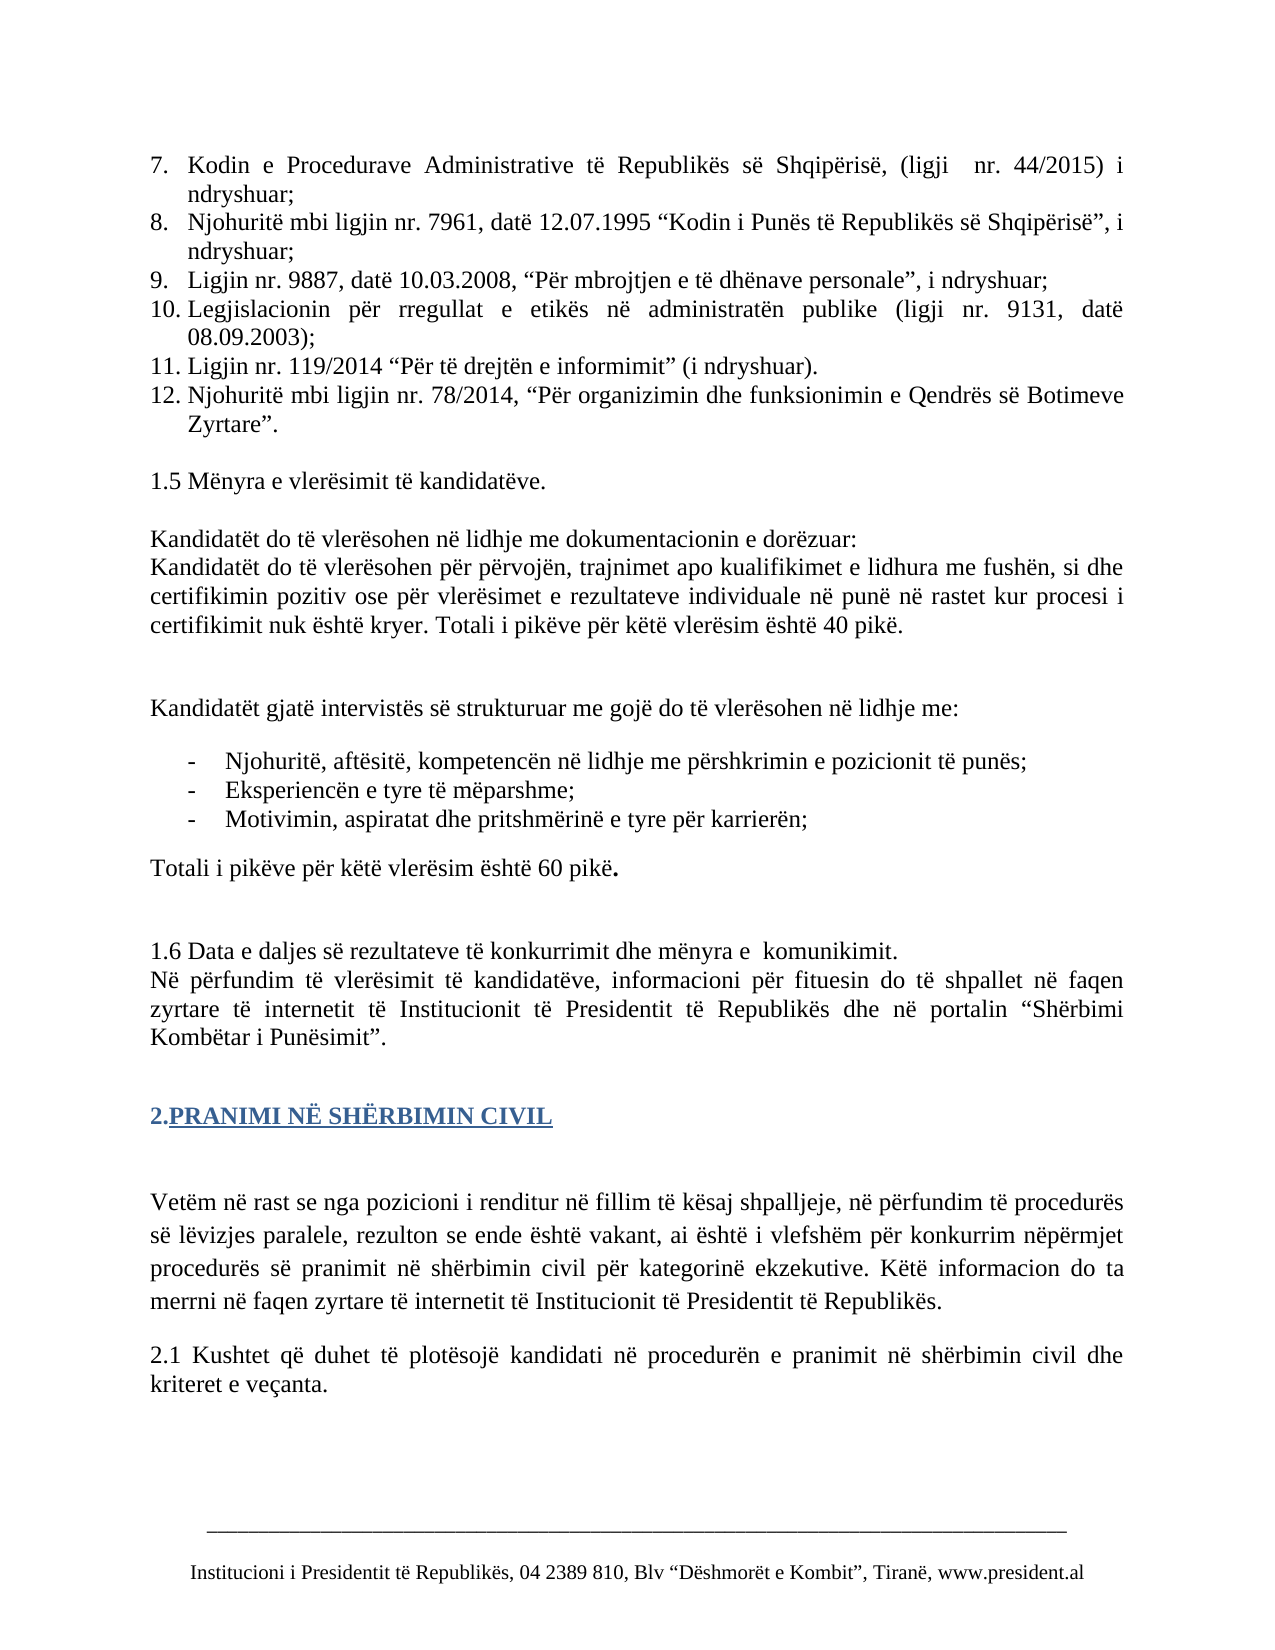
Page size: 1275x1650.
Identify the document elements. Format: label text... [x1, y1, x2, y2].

subtitle 2.PRANIMI NË SHËRBIMIN CIVIL [150, 1101, 1125, 1130]
text 2.1 Kushtet që duhet të plotësojë kandidati në procedurën e pranimit në shërbimin civil dhe kriteret e veçanta. [150, 1340, 1125, 1398]
list Ligjin nr. 9887, datë 10.03.2008, “Për mbrojtjen e të dhënave personale”, i ndryshuar; [150, 265, 1125, 294]
list Ligjin nr. 119/2014 “Për të drejtën e informimit” (i ndryshuar). [150, 351, 1125, 380]
text Në përfundim të vlerësimit të kandidatëve, informacioni për fituesin do të shpallet në faqen zyrtare të internetit të Institucionit të Presidentit të Republikës dhe në portalin “Shërbimi Kombëtar i Punësimit”. [150, 965, 1125, 1051]
list Kodin e Procedurave Administrative të Republikës së Shqipërisë, (ligji nr. 44/2015) i ndryshuar; [150, 150, 1125, 207]
list Njohuritë mbi ligjin nr. 7961, datë 12.07.1995 “Kodin i Punës të Republikës së Shqipërisë”, i ndryshuar; [150, 207, 1125, 265]
list Eksperiencën e tyre të mëparshme; [187, 775, 1125, 804]
text Kandidatët gjatë intervistës së strukturuar me gojë do të vlerësohen në lidhje me: [150, 693, 1125, 721]
list Njohuritë mbi ligjin nr. 78/2014, “Për organizimin dhe funksionimin e Qendrës së Botimeve Zyrtare”. [150, 380, 1125, 437]
text Totali i pikëve për këtë vlerësim është 60 pikë. [150, 853, 1125, 882]
list Legjislacionin për rregullat e etikës në administratën publike (ligji nr. 9131, datë 08.09.2003); [150, 294, 1125, 351]
text Vetëm në rast se nga pozicioni i renditur në fillim të kësaj shpalljeje, në përfundim të procedurës së lëvizjes paralele, rezulton se ende është vakant, ai është i vlefshëm për konkurrim nëpërmjet procedurës së pranimit në shërbimin civil për kategorinë ekzekutive. Këtë informacion do ta merrni në faqen zyrtare të internetit të Institucionit të Presidentit të Republikës. [150, 1187, 1125, 1315]
text 1.6 Data e daljes së rezultateve të konkurrimit dhe mënyra e komunikimit. [150, 907, 1125, 965]
text Kandidatët do të vlerësohen në lidhje me dokumentacionin e dorëzuar: [150, 524, 1125, 552]
list Njohuritë, aftësitë, kompetencën në lidhje me përshkrimin e pozicionit të punës; [187, 746, 1125, 775]
text Kandidatët do të vlerësohen për përvojën, trajnimet apo kualifikimet e lidhura me fushën, si dhe certifikimin pozitiv ose për vlerësimet e rezultateve individuale në punë në rastet kur procesi i certifikimit nuk është kryer. Totali i pikëve për këtë vlerësim është 40 pikë. [150, 552, 1125, 639]
text 1.5 Mënyra e vlerësimit të kandidatëve. [150, 466, 1125, 495]
list Motivimin, aspiratat dhe pritshmërinë e tyre për karrierën; [187, 804, 1125, 833]
